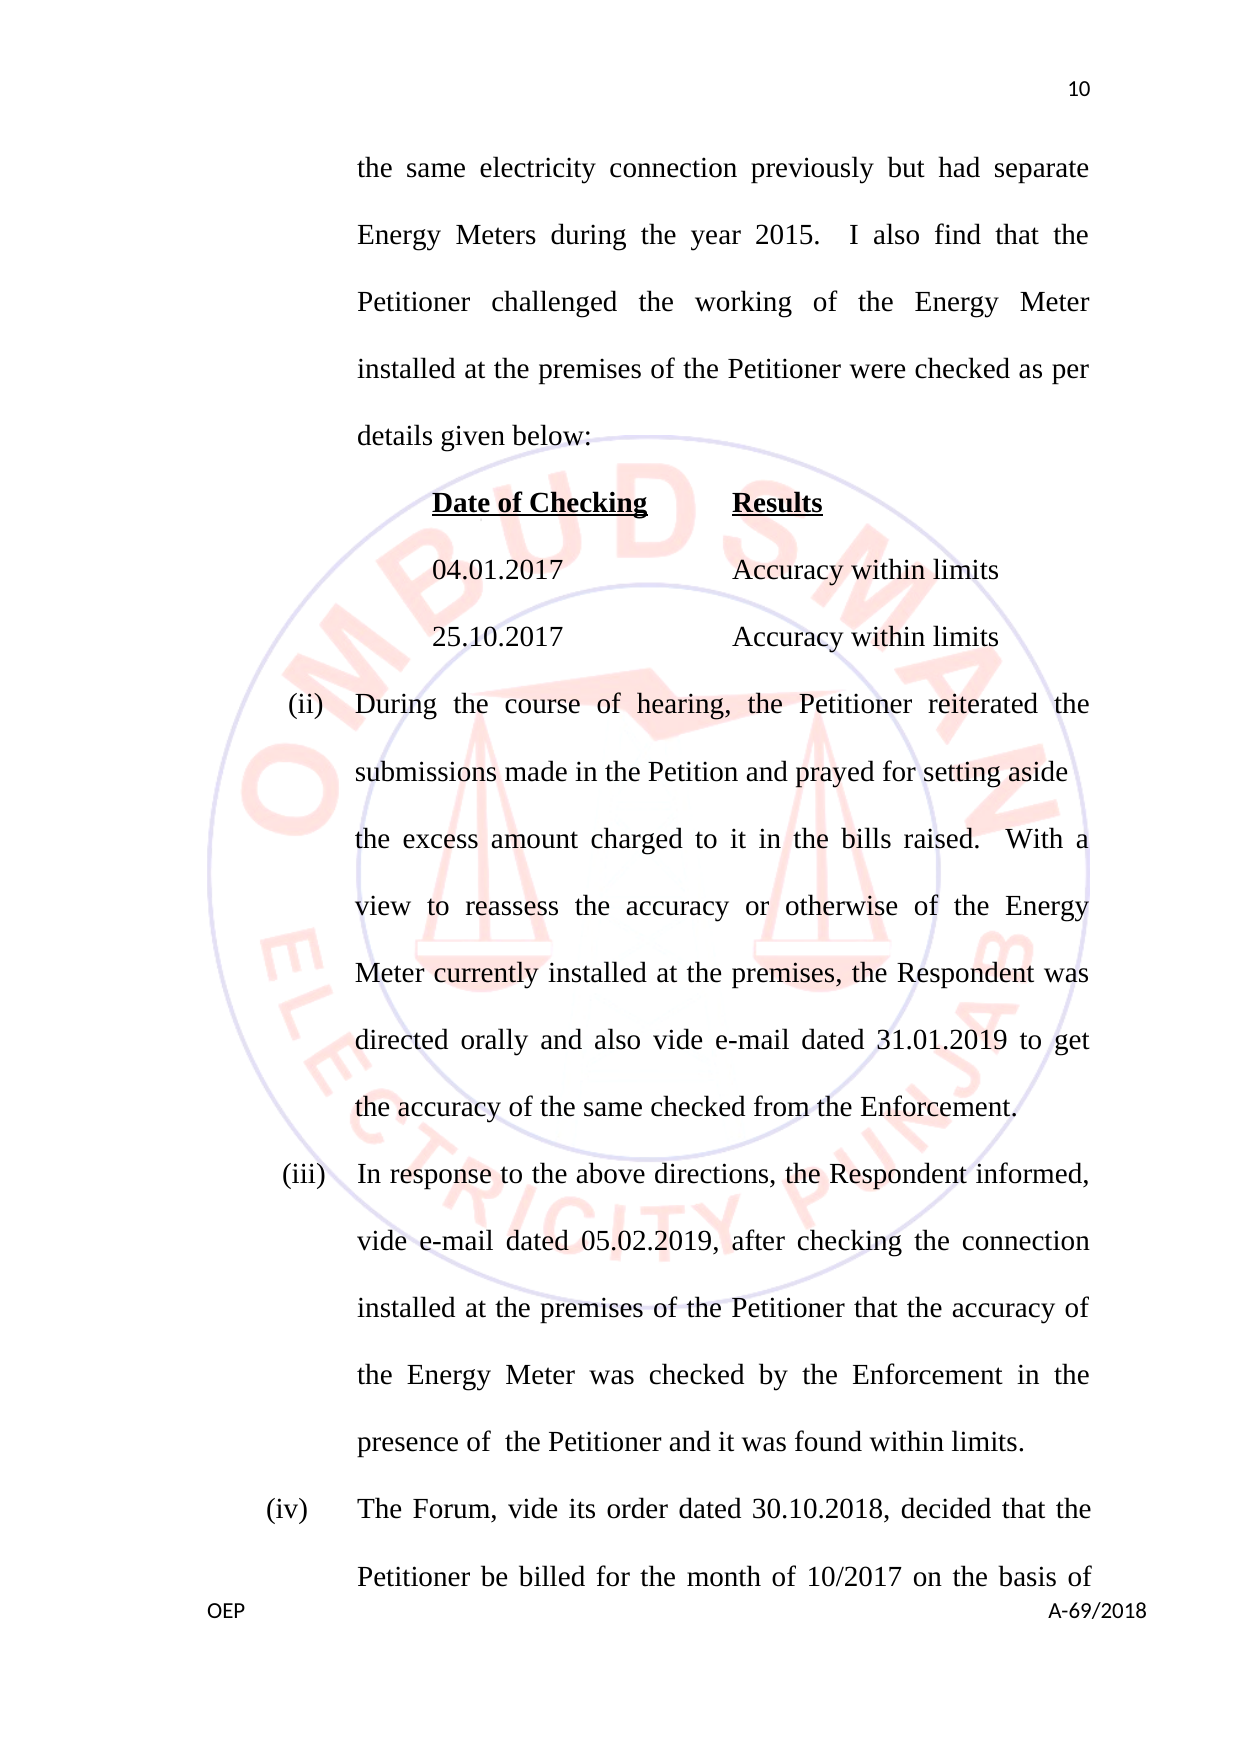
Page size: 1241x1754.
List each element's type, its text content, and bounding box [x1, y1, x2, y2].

list 25.10.2017 Accuracy within limits [357, 619, 1090, 653]
list (ii) During the course of hearing, the Petitioner reiterated the submissions made in the Petition and prayed for setting aside [281, 687, 1090, 787]
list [357, 150, 1090, 452]
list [266, 1492, 1093, 1592]
list 04.01.2017 Accuracy within limits [357, 552, 1090, 586]
list Date of Checking Results [357, 485, 1090, 519]
list In response to the above directions, the Respondent informed, vide e-mail dated 05.02.2019, after checking the connection installed at the premises of the Petitioner that the accuracy of the Energy Meter was checked by the Enforcement in the presence of the Petitioner and it was found within limits. [282, 1156, 1090, 1458]
list the excess amount charged to it in the bills raised. With a view to reassess the accuracy or otherwise of the Energy Meter currently installed at the premises, the Respondent was directed orally and also vide e-mail dated 31.01.2019 to get the accuracy of the same checked from the Enforcement. [354, 821, 1090, 1123]
